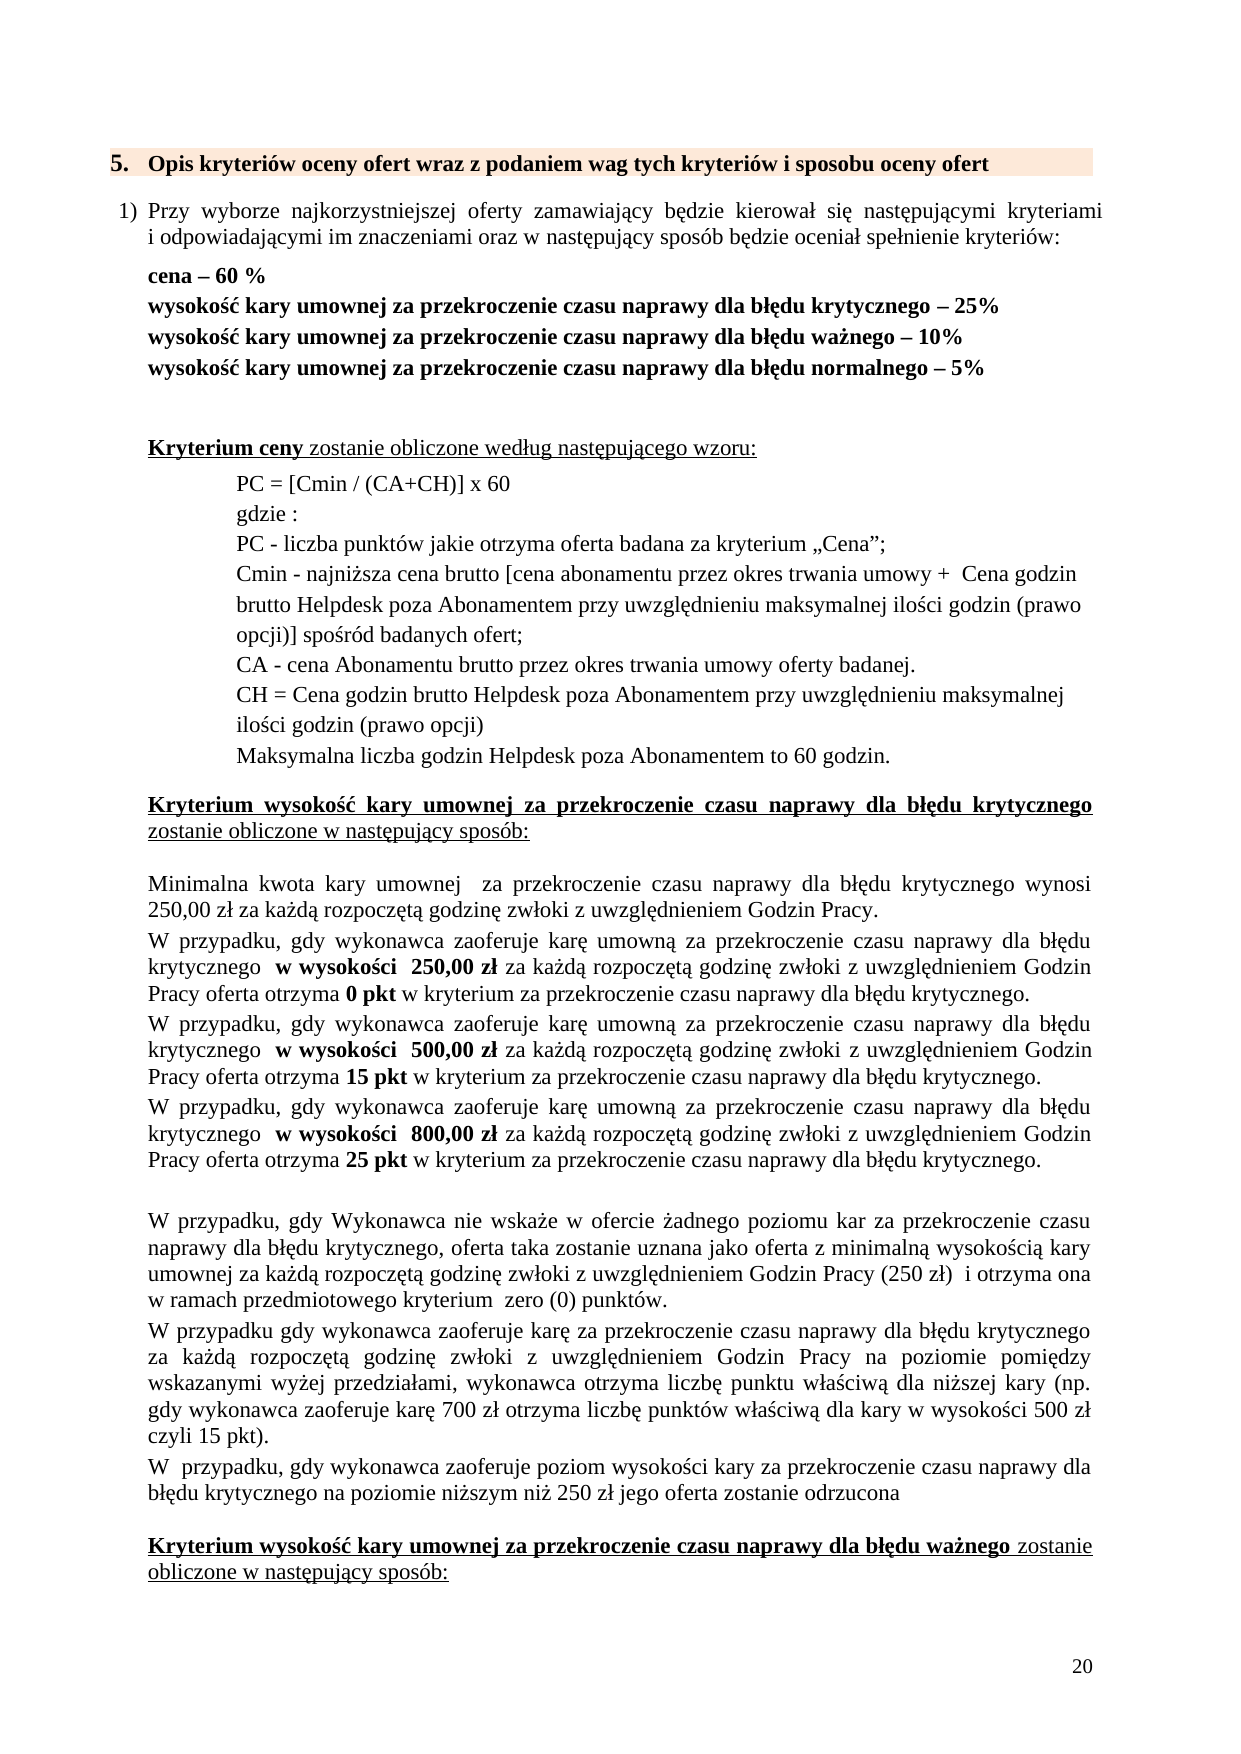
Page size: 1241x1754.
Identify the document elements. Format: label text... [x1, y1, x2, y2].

text gdzie : [236, 500, 1093, 526]
text W przypadku, gdy wykonawca zaoferuje karę umowną za przekroczenie czasu naprawy dla błędu krytycznego w wysokości 800,00 zł za każdą rozpoczętą godzinę zwłoki z uwzględnieniem Godzin Pracy oferta otrzyma 25 pkt w kryterium za przekroczenie czasu naprawy dla błędu krytycznego. [148, 1093, 1093, 1172]
text wysokość kary umownej za przekroczenie czasu naprawy dla błędu ważnego – 10% [148, 323, 1093, 349]
list Opis kryteriów oceny ofert wraz z podaniem wag tych kryteriów i sposobu oceny ofert [110, 148, 1093, 176]
text W przypadku, gdy Wykonawca nie wskaże w ofercie żadnego poziomu kar za przekroczenie czasu naprawy dla błędu krytycznego, oferta taka zostanie uznana jako oferta z minimalną wysokością kary umownej za każdą rozpoczętą godzinę zwłoki z uwzględnieniem Godzin Pracy (250 zł) i otrzyma ona w ramach przedmiotowego kryterium zero (0) punktów. [148, 1207, 1093, 1313]
text W przypadku gdy wykonawca zaoferuje karę za przekroczenie czasu naprawy dla błędu krytycznego za każdą rozpoczętą godzinę zwłoki z uwzględnieniem Godzin Pracy na poziomie pomiędzy wskazanymi wyżej przedziałami, wykonawca otrzyma liczbę punktu właściwą dla niższej kary (np. gdy wykonawca zaoferuje karę 700 zł otrzyma liczbę punktów właściwą dla kary w wysokości 500 zł czyli 15 pkt). [148, 1317, 1093, 1448]
text wysokość kary umownej za przekroczenie czasu naprawy dla błędu krytycznego – 25% [148, 293, 1093, 319]
text Kryterium ceny zostanie obliczone według następującego wzoru: [148, 434, 1093, 460]
text wysokość kary umownej za przekroczenie czasu naprawy dla błędu normalnego – 5% [148, 354, 1093, 380]
text Minimalna kwota kary umownej za przekroczenie czasu naprawy dla błędu krytycznego wynosi 250,00 zł za każdą rozpoczętą godzinę zwłoki z uwzględnieniem Godzin Pracy. [148, 870, 1093, 923]
text CH = Cena godzin brutto Helpdesk poza Abonamentem przy uwzględnieniu maksymalnej ilości godzin (prawo opcji) [236, 681, 1093, 738]
text W przypadku, gdy wykonawca zaoferuje karę umowną za przekroczenie czasu naprawy dla błędu krytycznego w wysokości 500,00 zł za każdą rozpoczętą godzinę zwłoki z uwzględnieniem Godzin Pracy oferta otrzyma 15 pkt w kryterium za przekroczenie czasu naprawy dla błędu krytycznego. [148, 1010, 1093, 1089]
text Maksymalna liczba godzin Helpdesk poza Abonamentem to 60 godzin. [236, 742, 1093, 768]
text Kryterium wysokość kary umownej za przekroczenie czasu naprawy dla błędu ważnego zostanie obliczone w następujący sposób: [148, 1532, 1093, 1555]
text cena – 60 % [148, 262, 1093, 288]
text CA - cena Abonamentu brutto przez okres trwania umowy oferty badanej. [236, 651, 1093, 677]
text 1) Przy wyborze najkorzystniejszej oferty zamawiający będzie kierował się następującymi kryteriami i odpowiadającymi im znaczeniami oraz w następujący sposób będzie oceniał spełnienie kryteriów: [118, 197, 1104, 249]
text Kryterium wysokość kary umownej za przekroczenie czasu naprawy dla błędu krytycznego zostanie obliczone w następujący sposób: [148, 815, 1093, 844]
text Kryterium wysokość kary umownej za przekroczenie czasu naprawy dla błędu krytycznego zostanie obliczone w następujący sposób: [148, 791, 1093, 814]
text W przypadku, gdy wykonawca zaoferuje poziom wysokości kary za przekroczenie czasu naprawy dla błędu krytycznego na poziomie niższym niż 250 zł jego oferta zostanie odrzucona [148, 1453, 1093, 1505]
text Kryterium wysokość kary umownej za przekroczenie czasu naprawy dla błędu ważnego zostanie obliczone w następujący sposób: [148, 1556, 1093, 1584]
text PC = [Cmin / (CA+CH)] x 60 [236, 470, 1093, 496]
text W przypadku, gdy wykonawca zaoferuje karę umowną za przekroczenie czasu naprawy dla błędu krytycznego w wysokości 250,00 zł za każdą rozpoczętą godzinę zwłoki z uwzględnieniem Godzin Pracy oferta otrzyma 0 pkt w kryterium za przekroczenie czasu naprawy dla błędu krytycznego. [148, 927, 1093, 1006]
text Cmin - najniższa cena brutto [cena abonamentu przez okres trwania umowy + Cena godzin brutto Helpdesk poza Abonamentem przy uwzględnieniu maksymalnej ilości godzin (prawo opcji)] spośród badanych ofert; [236, 560, 1093, 647]
text PC - liczba punktów jakie otrzyma oferta badana za kryterium „Cena”; [236, 530, 1093, 557]
